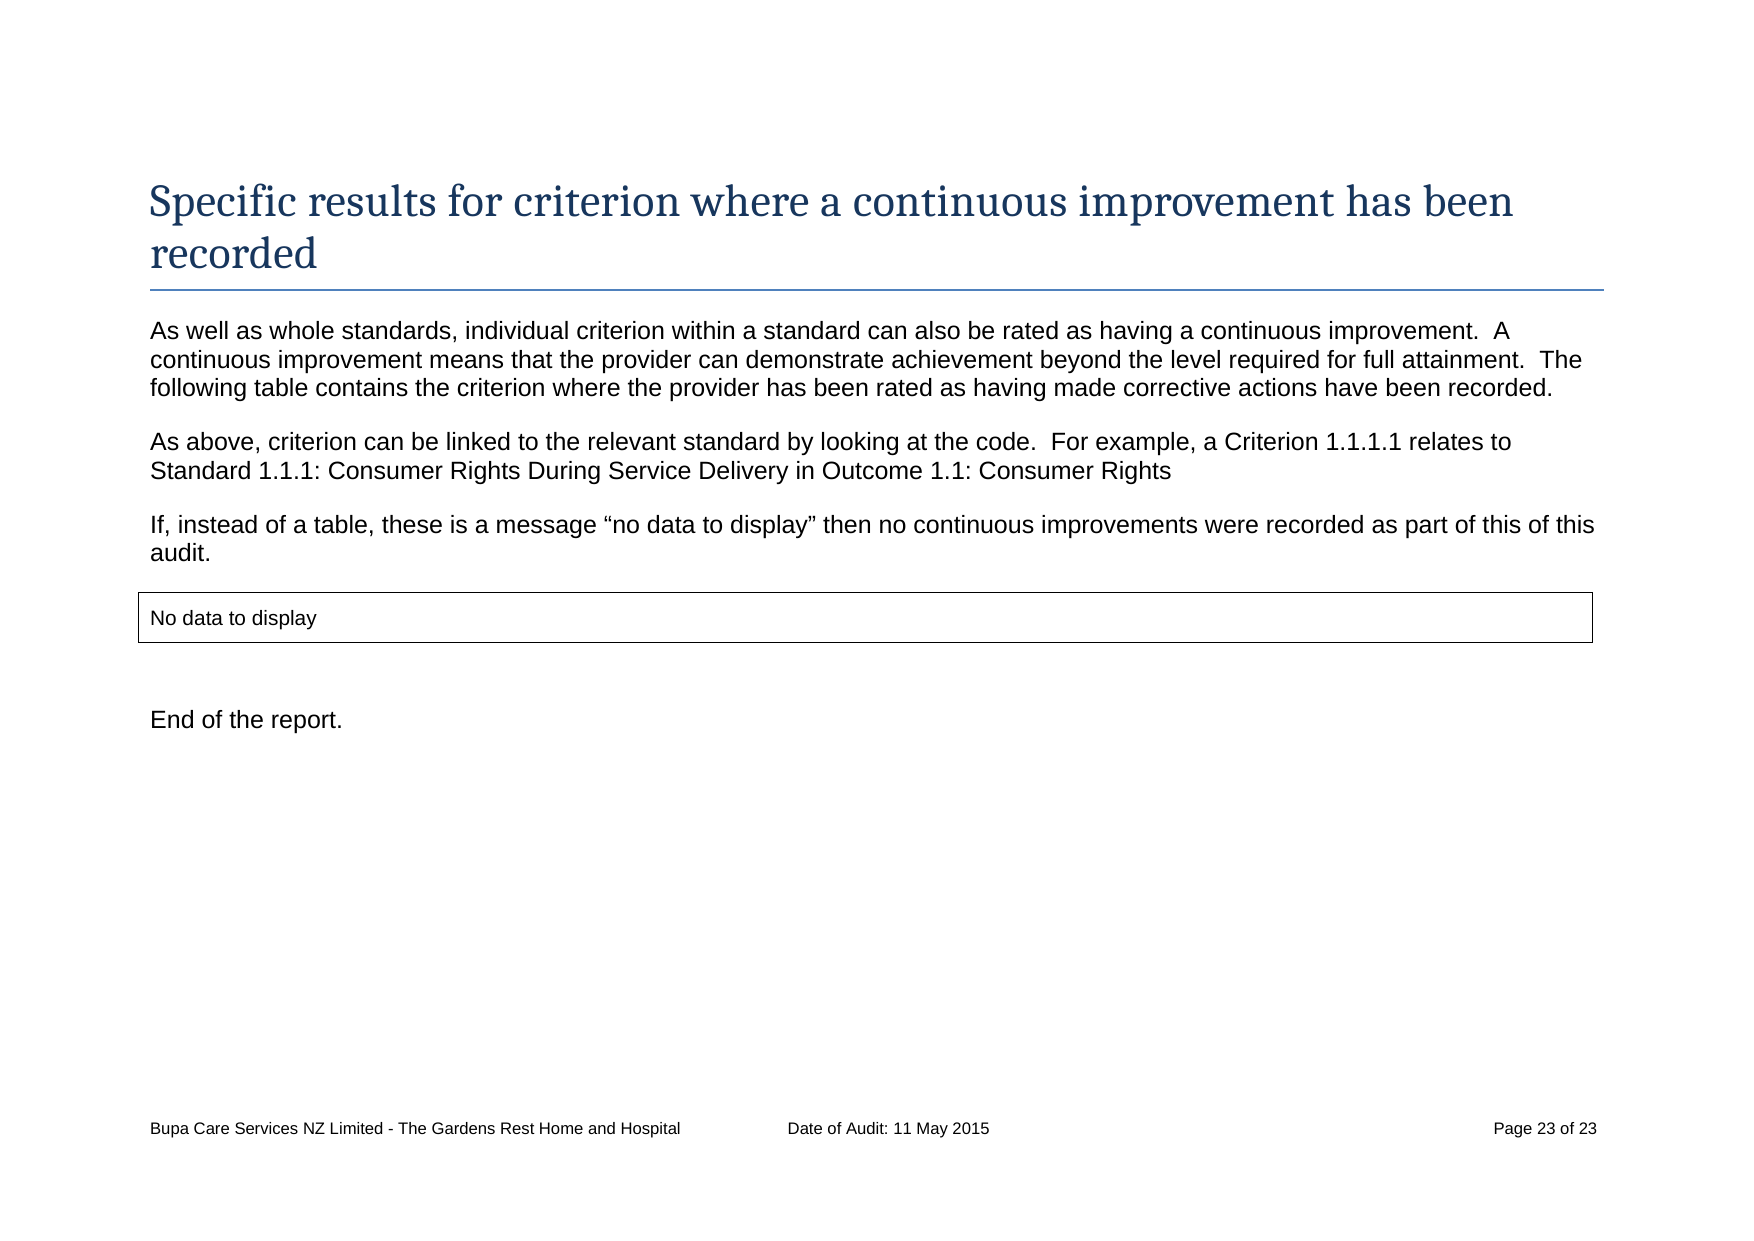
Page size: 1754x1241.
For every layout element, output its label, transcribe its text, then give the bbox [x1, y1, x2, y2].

subtitle Specific results for criterion where a continuous improvement has been recorded [150, 175, 1604, 289]
text As above, criterion can be linked to the relevant standard by looking at the code. For example, a Criterion 1.1.1.1 relates to Standard 1.1.1: Consumer Rights During Service Delivery in Outcome 1.1: Consumer Rights [150, 427, 1604, 484]
text As well as whole standards, individual criterion within a standard can also be rated as having a continuous improvement. A continuous improvement means that the provider can demonstrate achievement beyond the level required for full attainment. The following table contains the criterion where the provider has been rated as having made corrective actions have been recorded. [150, 316, 1604, 402]
text If, instead of a table, these is a message “no data to display” then no continuous improvements were recorded as part of this of this audit. [150, 509, 1604, 567]
text End of the report. [150, 704, 1604, 733]
table_header No data to display [139, 593, 1592, 642]
